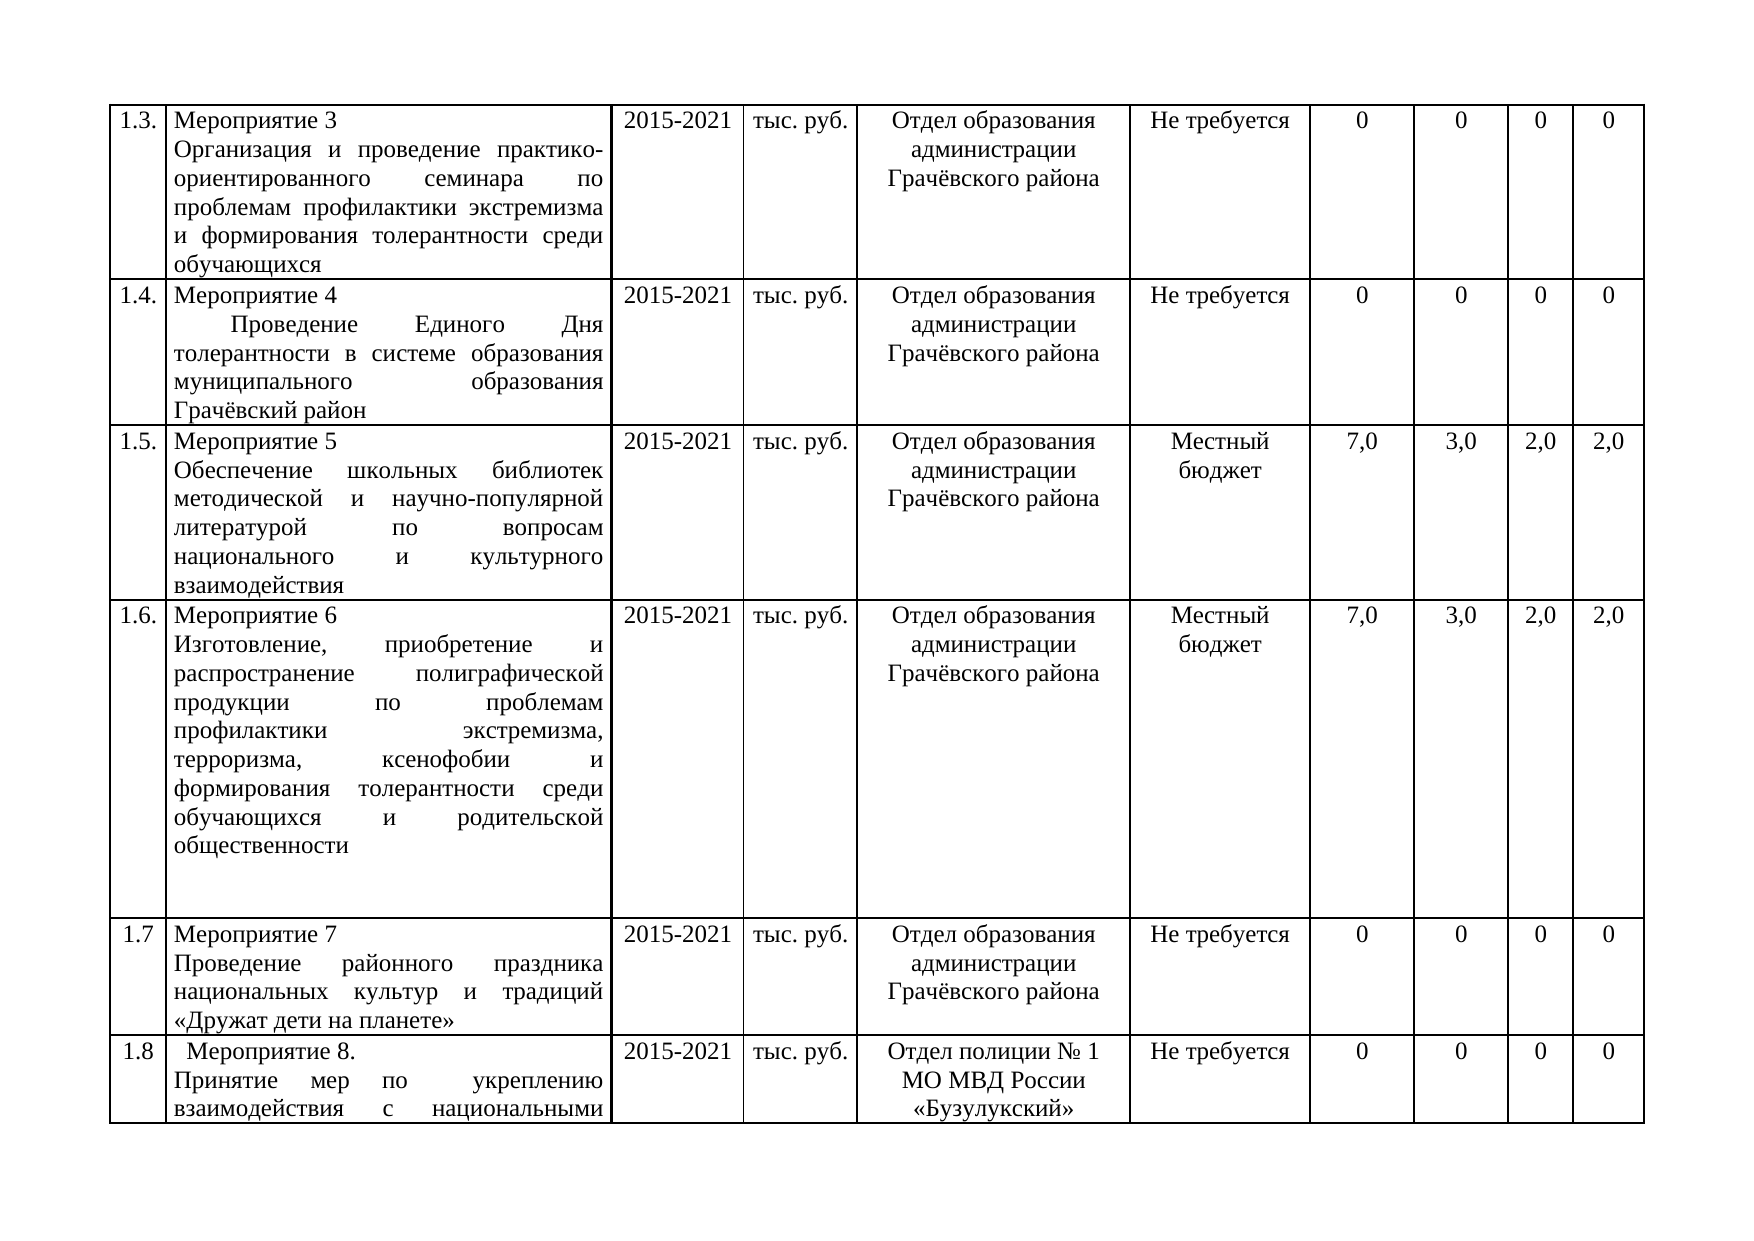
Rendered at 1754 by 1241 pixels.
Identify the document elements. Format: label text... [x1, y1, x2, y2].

table_cell Не требуется [1131, 919, 1309, 1034]
table_cell 0 [1574, 919, 1643, 1034]
table_cell 2,0 [1509, 426, 1572, 598]
table_cell 2015-2021 [613, 280, 743, 424]
table_cell 2015-2021 [613, 426, 743, 598]
table_cell тыс. руб. [744, 601, 856, 917]
table_cell Мероприятие 4 Проведение Единого Дня толерантности в системе образования муниципального образования Грачёвский район [167, 280, 610, 424]
table_cell 0 [1574, 1036, 1643, 1122]
table_cell 2,0 [1574, 601, 1643, 917]
table_cell 0 [1415, 280, 1507, 424]
table_cell 3,0 [1415, 601, 1507, 917]
table_cell 0 [1311, 1036, 1413, 1122]
table_cell тыс. руб. [744, 426, 856, 598]
table_cell Отдел образования администрации Грачёвского района [858, 601, 1129, 917]
table_cell 0 [1311, 280, 1413, 424]
table_cell 0 [1509, 919, 1572, 1034]
table_cell тыс. руб. [744, 1036, 856, 1122]
table_cell 1.5. [111, 426, 165, 598]
table_cell 0 [1574, 280, 1643, 424]
table_cell Отдел образования администрации Грачёвского района [858, 280, 1129, 424]
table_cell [167, 1036, 610, 1122]
table_cell 2015-2021 [613, 601, 743, 917]
table_cell 0 [1509, 280, 1572, 424]
table_cell 2015-2021 [613, 1036, 743, 1122]
table_cell 0 [1311, 106, 1413, 278]
table_cell 2015-2021 [613, 106, 743, 278]
table_cell 0 [1415, 106, 1507, 278]
table_cell тыс. руб. [744, 106, 856, 278]
table_cell Не требуется [1131, 1036, 1309, 1122]
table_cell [858, 1036, 1129, 1122]
table_cell 0 [1311, 919, 1413, 1034]
table_cell 2,0 [1574, 426, 1643, 598]
table_cell тыс. руб. [744, 280, 856, 424]
table_cell 0 [1415, 1036, 1507, 1122]
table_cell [858, 106, 1129, 278]
table_cell 7,0 [1311, 601, 1413, 917]
table_cell 0 [1574, 106, 1643, 278]
table_cell Мероприятие 5 Обеспечение школьных библиотек методической и научно-популярной литературой по вопросам национального и культурного взаимодействия [167, 426, 610, 598]
table_cell Местный бюджет [1131, 601, 1309, 917]
table_cell Не требуется [1131, 280, 1309, 424]
table_cell 3,0 [1415, 426, 1507, 598]
table_cell 0 [1509, 106, 1572, 278]
table_cell тыс. руб. [744, 919, 856, 1034]
table_cell Не требуется [1131, 106, 1309, 278]
table_cell Мероприятие 7 Проведение районного праздника национальных культур и традиций «Дружат дети на планете» [167, 919, 610, 1034]
table_cell Мероприятие 3 Организация и проведение практико-ориентированного семинара по проблемам профилактики экстремизма и формирования толерантности среди обучающихся [167, 106, 610, 278]
table_cell 1.7 [111, 919, 165, 1034]
table_cell 1.4. [111, 280, 165, 424]
table_cell 1.3. [111, 106, 165, 278]
table_cell Мероприятие 6 Изготовление, приобретение и распространение полиграфической продукции по проблемам профилактики экстремизма, терроризма, ксенофобии и формирования толерантности среди обучающихся и родительской общественности [167, 601, 610, 917]
table_cell 7,0 [1311, 426, 1413, 598]
table_cell 1.8 [111, 1036, 165, 1122]
table_cell 0 [1415, 919, 1507, 1034]
table_cell 2015-2021 [613, 919, 743, 1034]
table_cell 0 [1509, 1036, 1572, 1122]
table_cell 2,0 [1509, 601, 1572, 917]
table_cell 1.6. [111, 601, 165, 917]
table_cell Местный бюджет [1131, 426, 1309, 598]
table_cell Отдел образования администрации Грачёвского района [858, 426, 1129, 598]
table_cell Отдел образования администрации Грачёвского района [858, 919, 1129, 1034]
